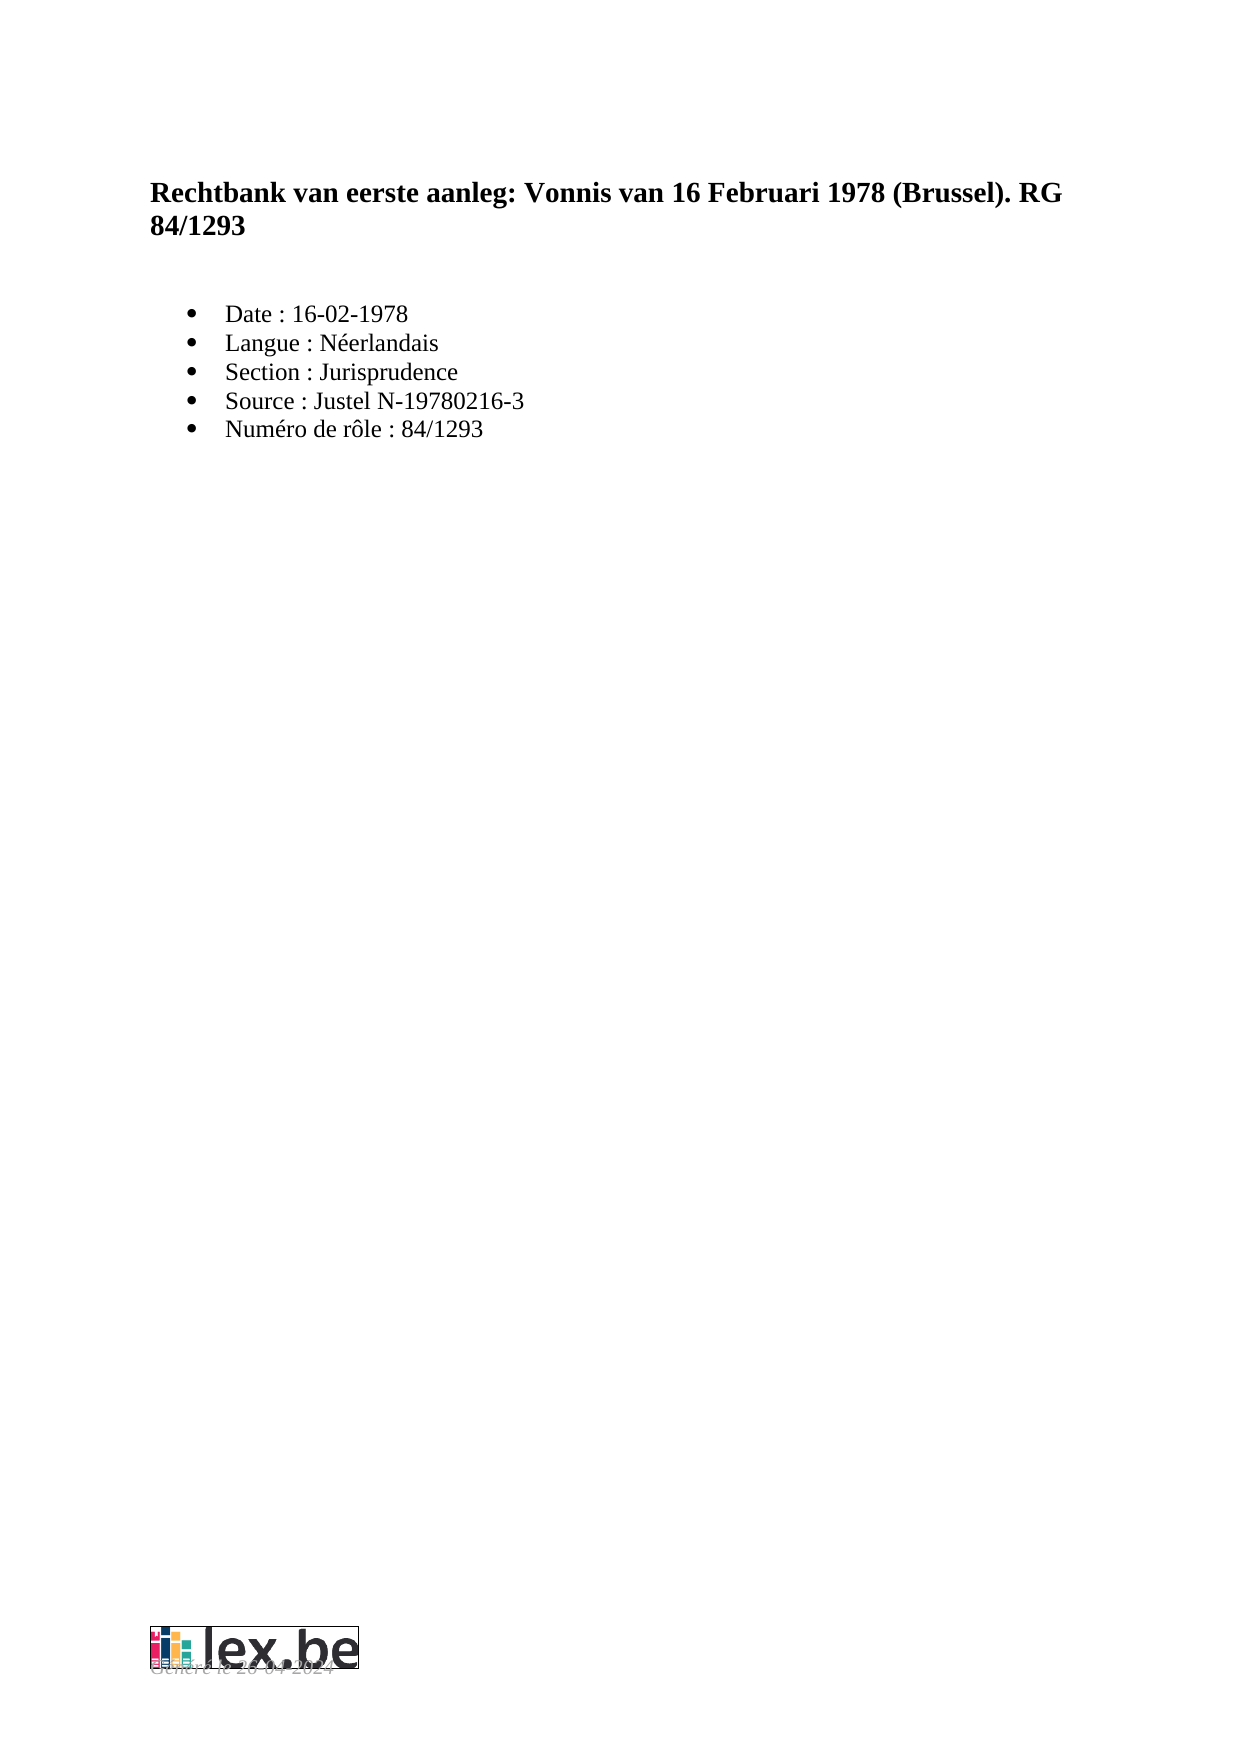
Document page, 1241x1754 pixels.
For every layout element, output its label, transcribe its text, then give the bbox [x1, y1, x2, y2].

list Numéro de rôle : 84/1293 [187, 414, 1090, 443]
picture [151, 1627, 358, 1668]
list Section : Jurisprudence [187, 357, 1090, 386]
subtitle Rechtbank van eerste aanleg: Vonnis van 16 Februari 1978 (Brussel). RG 84/1293 [150, 175, 1090, 242]
list Langue : Néerlandais [187, 328, 1090, 357]
list Source : Justel N-19780216-3 [187, 386, 1090, 414]
list Date : 16-02-1978 [187, 299, 1090, 328]
